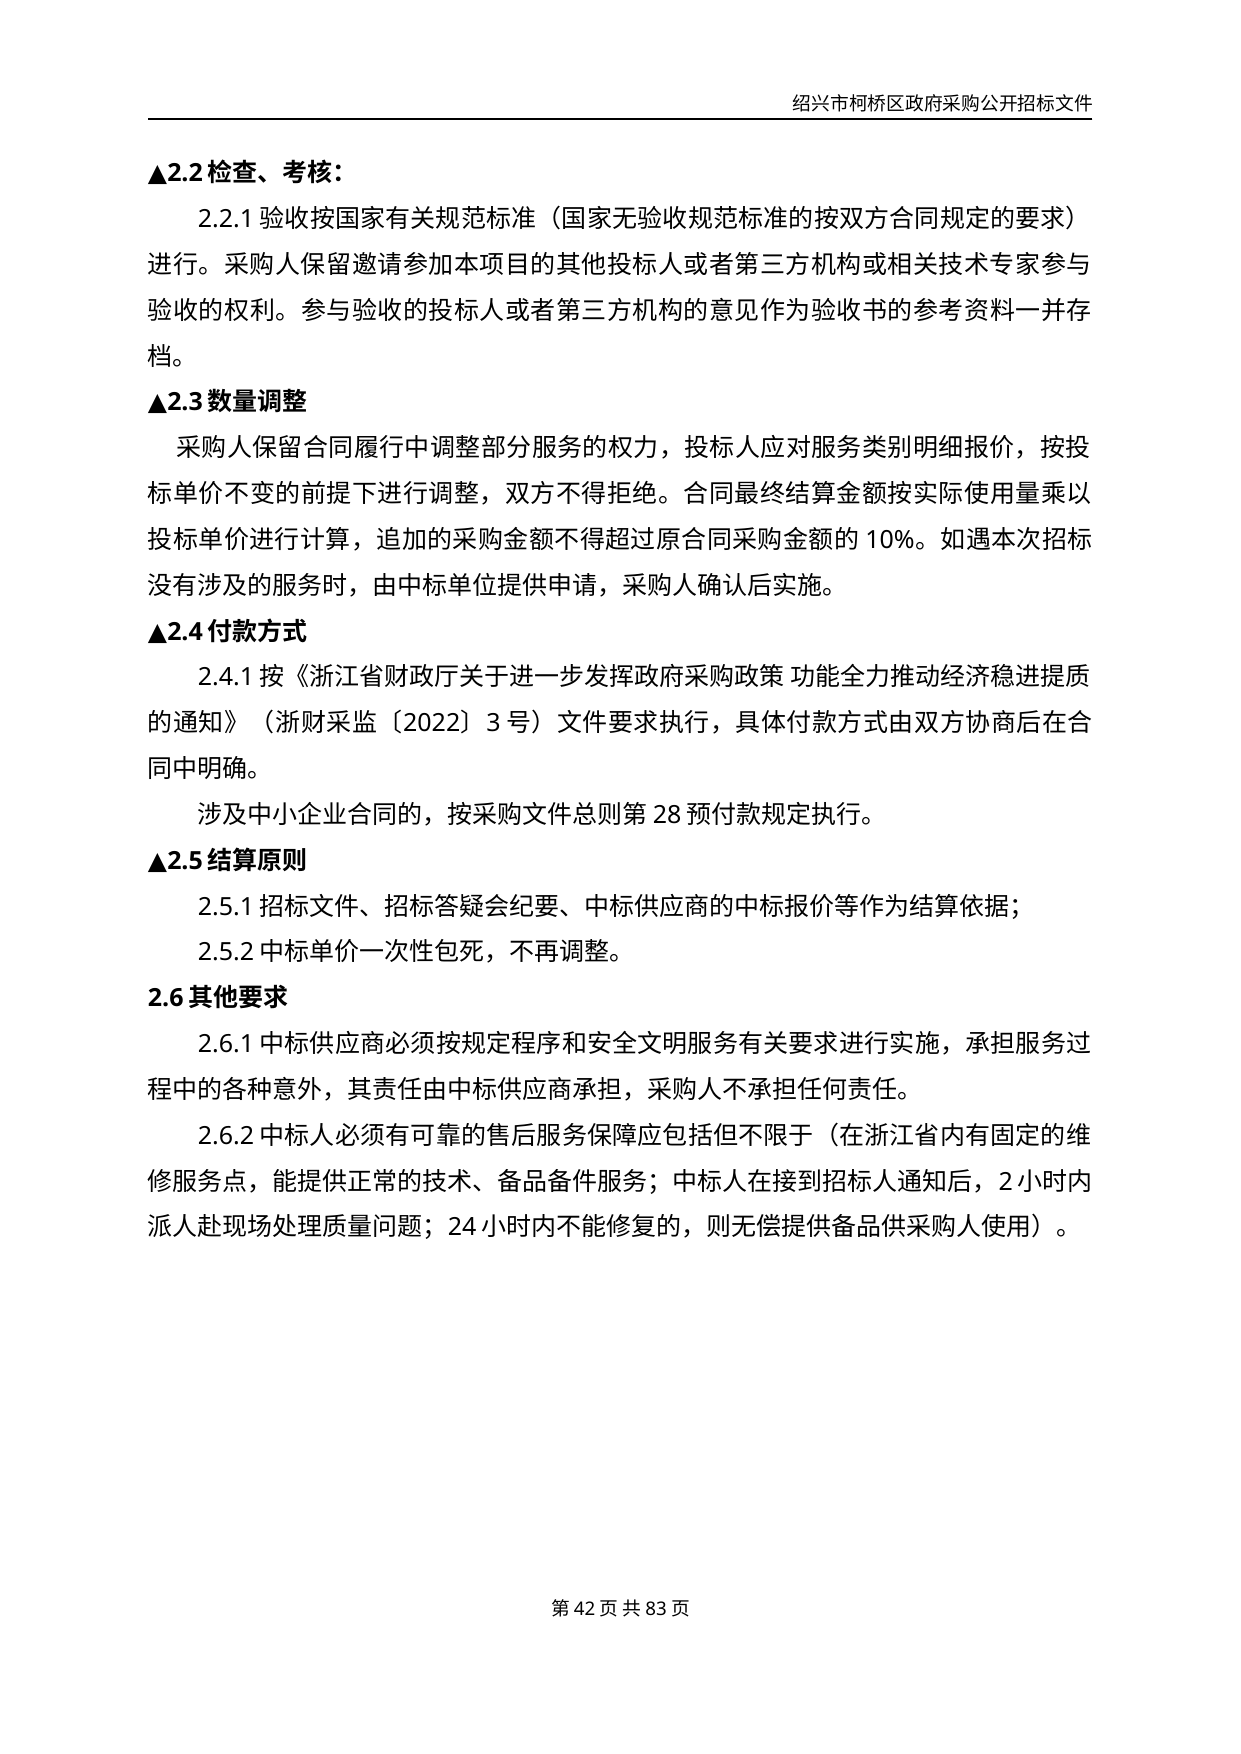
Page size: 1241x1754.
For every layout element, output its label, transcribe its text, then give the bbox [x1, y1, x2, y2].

text ▲2.4付款方式 [148, 603, 1092, 649]
text 2.4.1按《浙江省财政厅关于进一步发挥政府采购政策 功能全力推动经济稳进提质的通知》（浙财采监〔2022〕3号）文件要求执行，具体付款方式由双方协商后在合同中明确。 [148, 649, 1092, 787]
text 2.5.1招标文件、招标答疑会纪要、中标供应商的中标报价等作为结算依据； [148, 878, 1092, 924]
text ▲2.2检查、考核： [148, 145, 1092, 191]
text 涉及中小企业合同的，按采购文件总则第28预付款规定执行。 [148, 787, 1092, 832]
text 2.6.2中标人必须有可靠的售后服务保障应包括但不限于（在浙江省内有固定的维修服务点，能提供正常的技术、备品备件服务；中标人在接到招标人通知后，2小时内派人赴现场处理质量问题；24小时内不能修复的，则无偿提供备品供采购人使用）。 [148, 1107, 1092, 1245]
text 2.5.2中标单价一次性包死，不再调整。 [148, 924, 1092, 970]
text ▲2.5结算原则 [148, 832, 1092, 878]
text 2.2.1验收按国家有关规范标准（国家无验收规范标准的按双方合同规定的要求）进行。采购人保留邀请参加本项目的其他投标人或者第三方机构或相关技术专家参与验收的权利。参与验收的投标人或者第三方机构的意见作为验收书的参考资料一并存档。 [148, 191, 1092, 374]
text 2.6.1中标供应商必须按规定程序和安全文明服务有关要求进行实施，承担服务过程中的各种意外，其责任由中标供应商承担，采购人不承担任何责任。 [148, 1016, 1092, 1107]
text 采购人保留合同履行中调整部分服务的权力，投标人应对服务类别明细报价，按投标单价不变的前提下进行调整，双方不得拒绝。合同最终结算金额按实际使用量乘以投标单价进行计算，追加的采购金额不得超过原合同采购金额的10%。如遇本次招标没有涉及的服务时，由中标单位提供申请，采购人确认后实施。 [148, 420, 1092, 603]
text 2.6其他要求 [148, 970, 1092, 1016]
text ▲2.3数量调整 [148, 374, 1092, 420]
